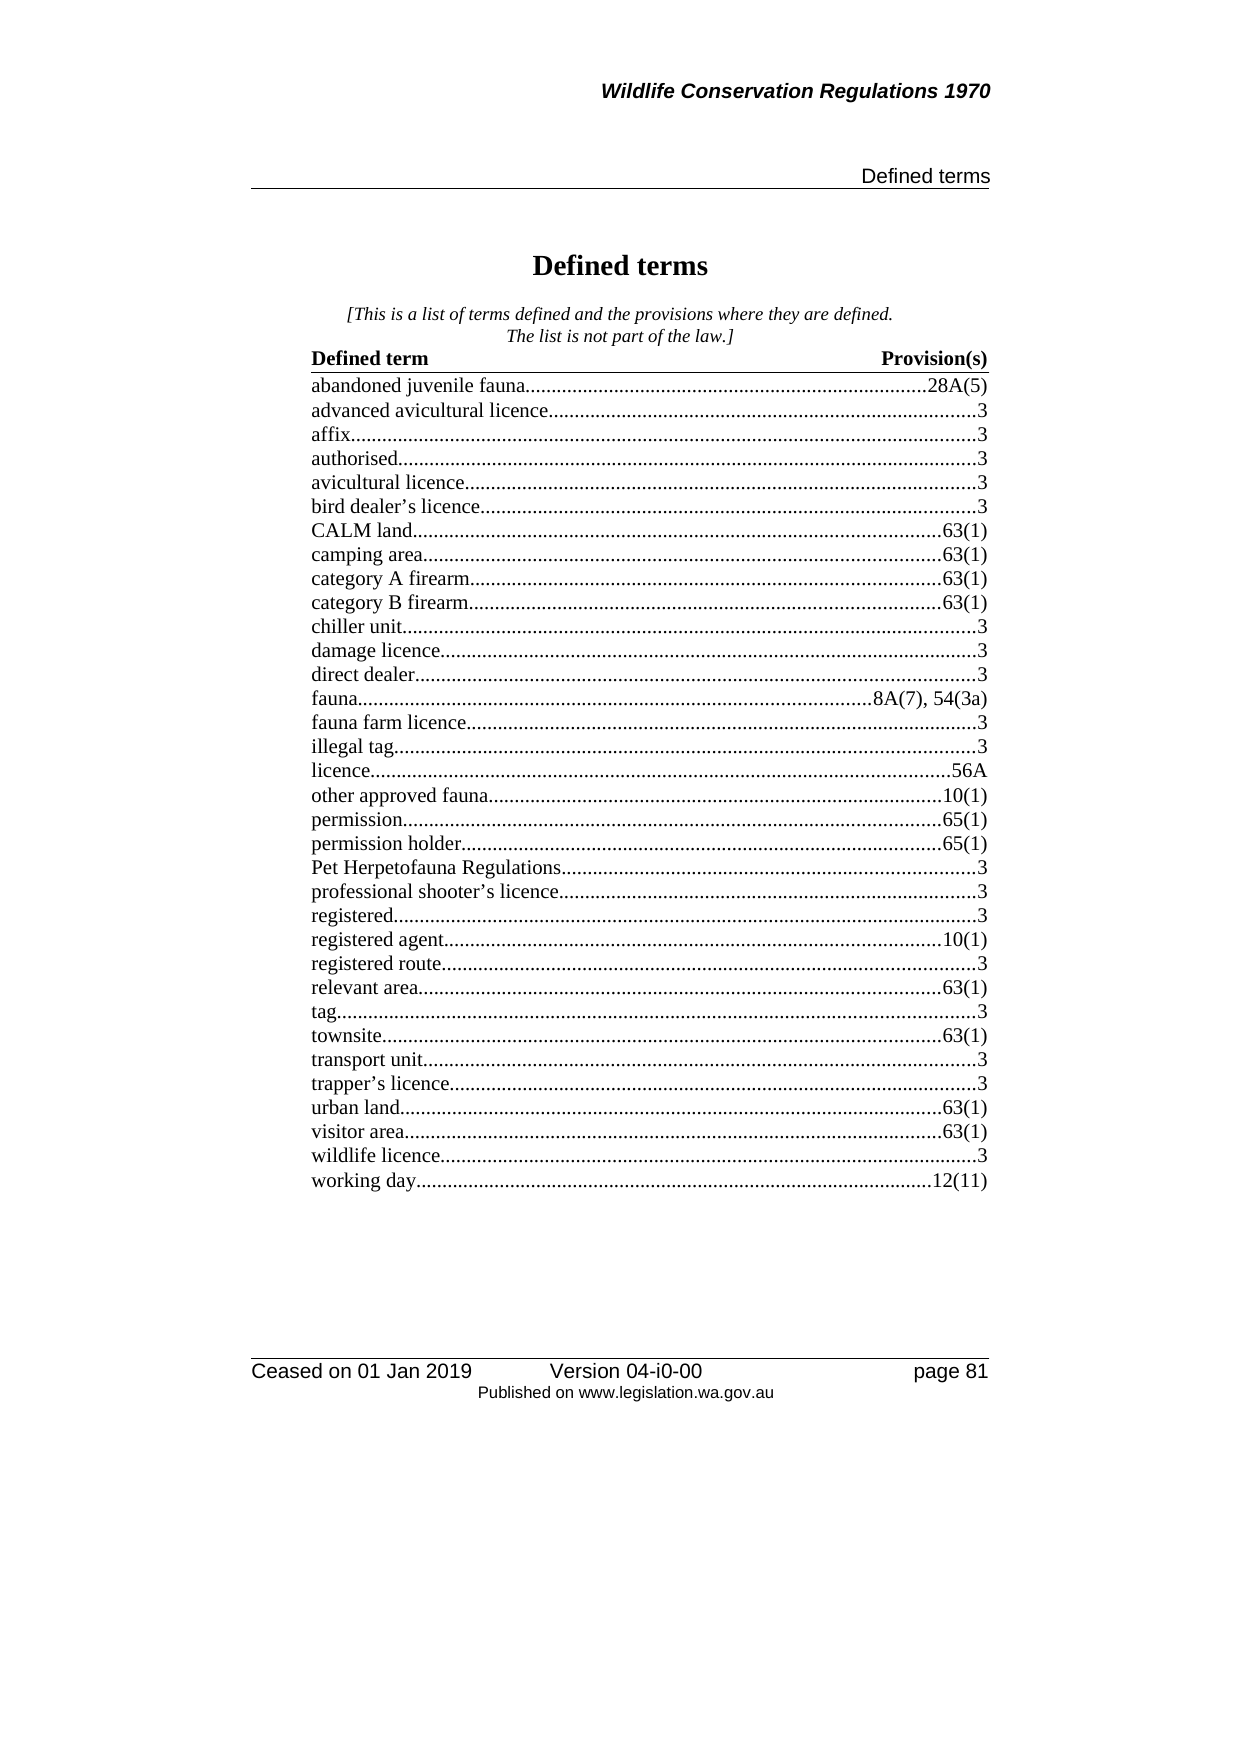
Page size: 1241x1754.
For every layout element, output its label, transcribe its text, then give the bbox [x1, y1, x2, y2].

text trapper’s licence 3 [311, 1071, 929, 1095]
text urban land 63(1) [311, 1095, 929, 1119]
text category A firearm 63(1) [311, 566, 929, 590]
text licence 56A [311, 758, 929, 782]
text camping area 63(1) [311, 542, 929, 566]
text damage licence 3 [311, 638, 929, 662]
text [This is a list of terms defined and the provisions where they are defined. The list is not part of the law.] [339, 303, 901, 346]
text working day 12(11) [311, 1167, 929, 1192]
text CALM land 63(1) [311, 518, 929, 542]
text authorised 3 [311, 446, 929, 470]
text category B firearm 63(1) [311, 590, 929, 614]
text transport unit 3 [311, 1047, 929, 1071]
text bird dealer’s licence 3 [311, 494, 929, 518]
text affix 3 [311, 422, 929, 446]
text registered route 3 [311, 951, 929, 975]
text registered agent 10(1) [311, 927, 929, 951]
text professional shooter’s licence 3 [311, 879, 929, 903]
text relevant area 63(1) [311, 975, 929, 999]
text direct dealer 3 [311, 662, 929, 686]
text Pet Herpetofauna Regulations 3 [311, 855, 929, 879]
text abandoned juvenile fauna 28A(5) [311, 373, 929, 397]
text townsite 63(1) [311, 1023, 929, 1047]
text illegal tag 3 [311, 734, 929, 758]
text other approved fauna 10(1) [311, 782, 929, 807]
text tag 3 [311, 999, 929, 1023]
text visitor area 63(1) [311, 1119, 929, 1143]
text Defined term Provision(s) [311, 346, 989, 372]
text avicultural licence 3 [311, 470, 929, 494]
subtitle Defined terms [251, 248, 989, 282]
text fauna 8A(7), 54(3a) [311, 686, 929, 710]
text wildlife licence 3 [311, 1143, 929, 1167]
text permission holder 65(1) [311, 831, 929, 855]
text fauna farm licence 3 [311, 710, 929, 734]
text chiller unit 3 [311, 614, 929, 638]
text advanced avicultural licence 3 [311, 397, 929, 422]
text permission 65(1) [311, 807, 929, 831]
text registered 3 [311, 903, 929, 927]
